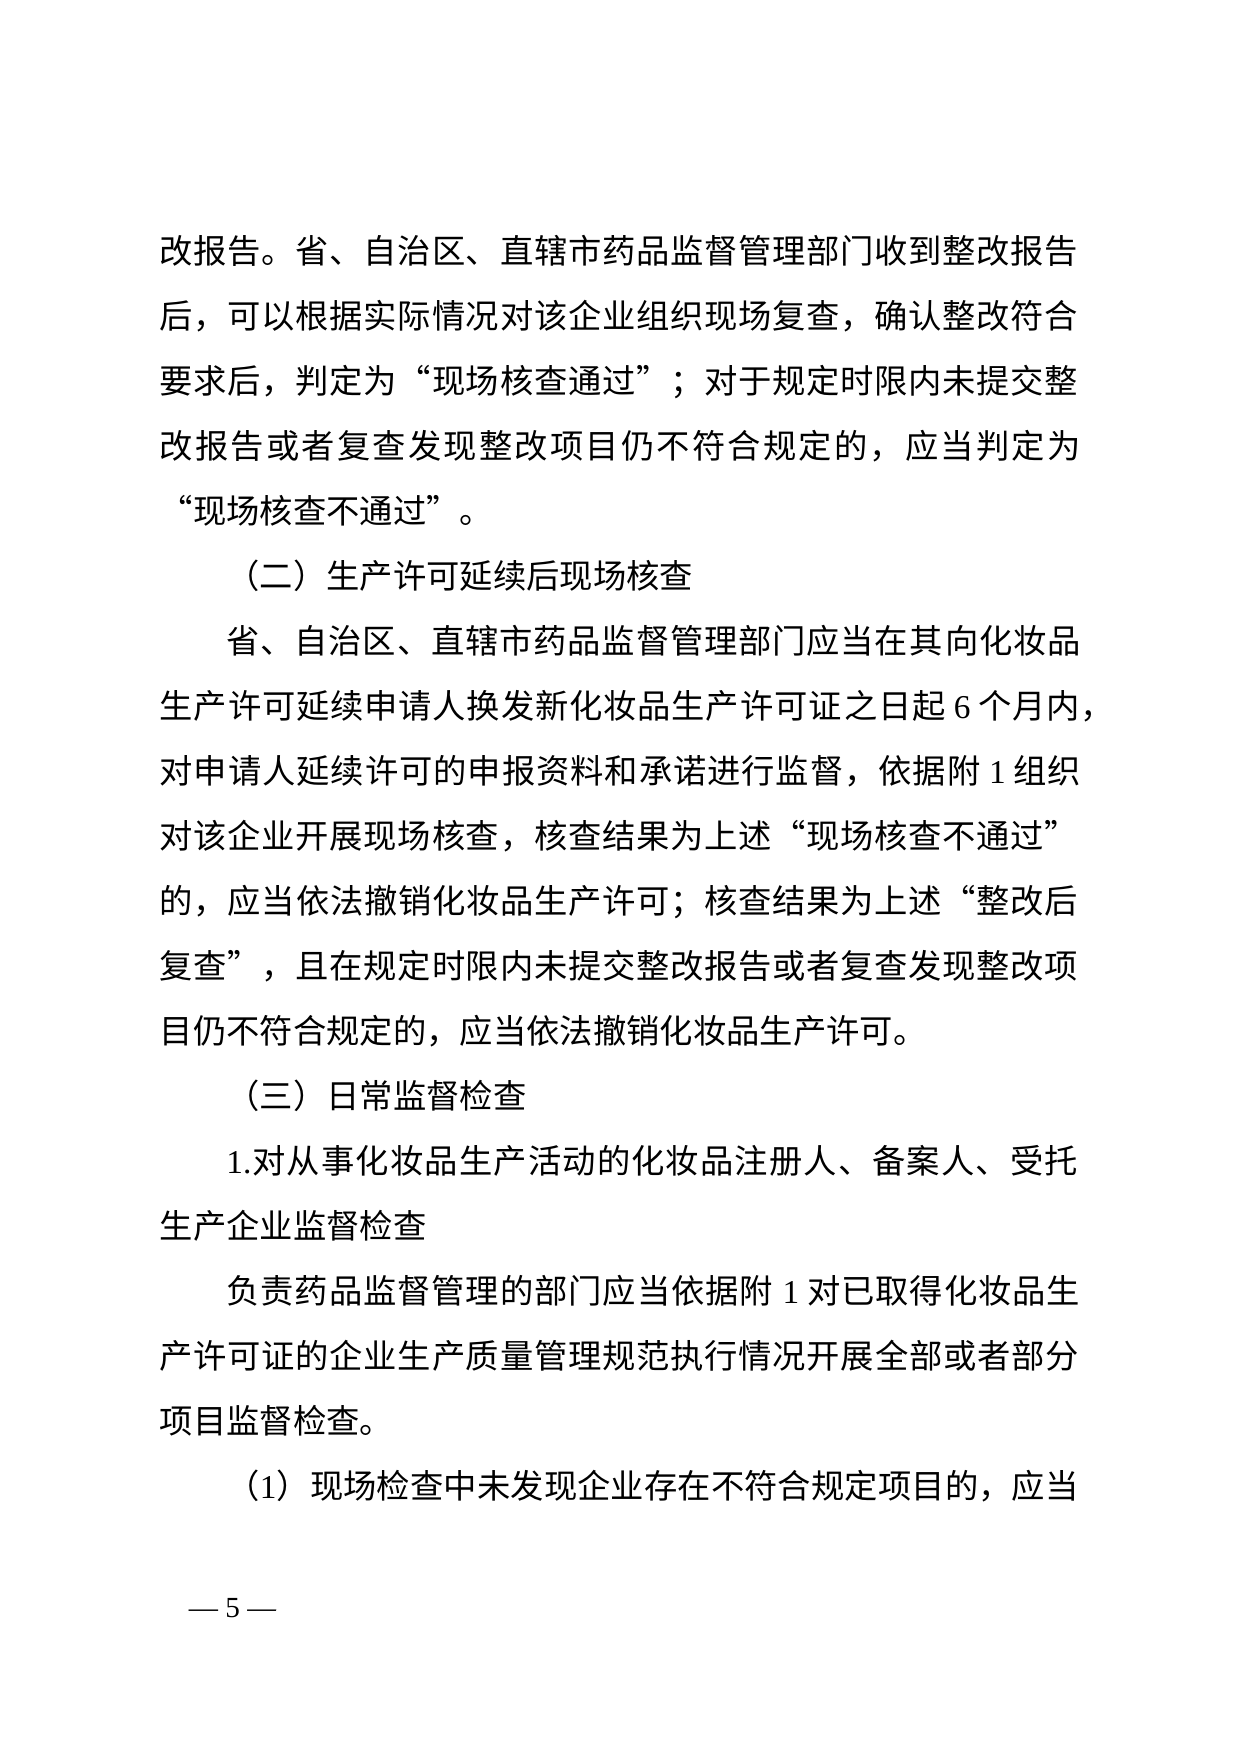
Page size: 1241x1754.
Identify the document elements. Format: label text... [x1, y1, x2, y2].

text 省、自治区、直辖市药品监督管理部门应当在其向化妆品生产许可延续申请人换发新化妆品生产许可证之日起6个月内，对申请人延续许可的申报资料和承诺进行监督，依据附1组织对该企业开展现场核查，核查结果为上述“现场核查不通过”的，应当依法撤销化妆品生产许可；核查结果为上述“整改后复查”，且在规定时限内未提交整改报告或者复查发现整改项目仍不符合规定的，应当依法撤销化妆品生产许可。 [159, 607, 1081, 1062]
list 生产许可延续后现场核查 [159, 542, 1081, 607]
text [159, 217, 1081, 542]
text （三）日常监督检查 [159, 1062, 1081, 1127]
text 负责药品监督管理的部门应当依据附1对已取得化妆品生产许可证的企业生产质量管理规范执行情况开展全部或者部分项目监督检查。 [159, 1257, 1081, 1452]
text 1.对从事化妆品生产活动的化妆品注册人、备案人、受托生产企业监督检查 [159, 1127, 1081, 1257]
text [159, 1452, 1081, 1517]
